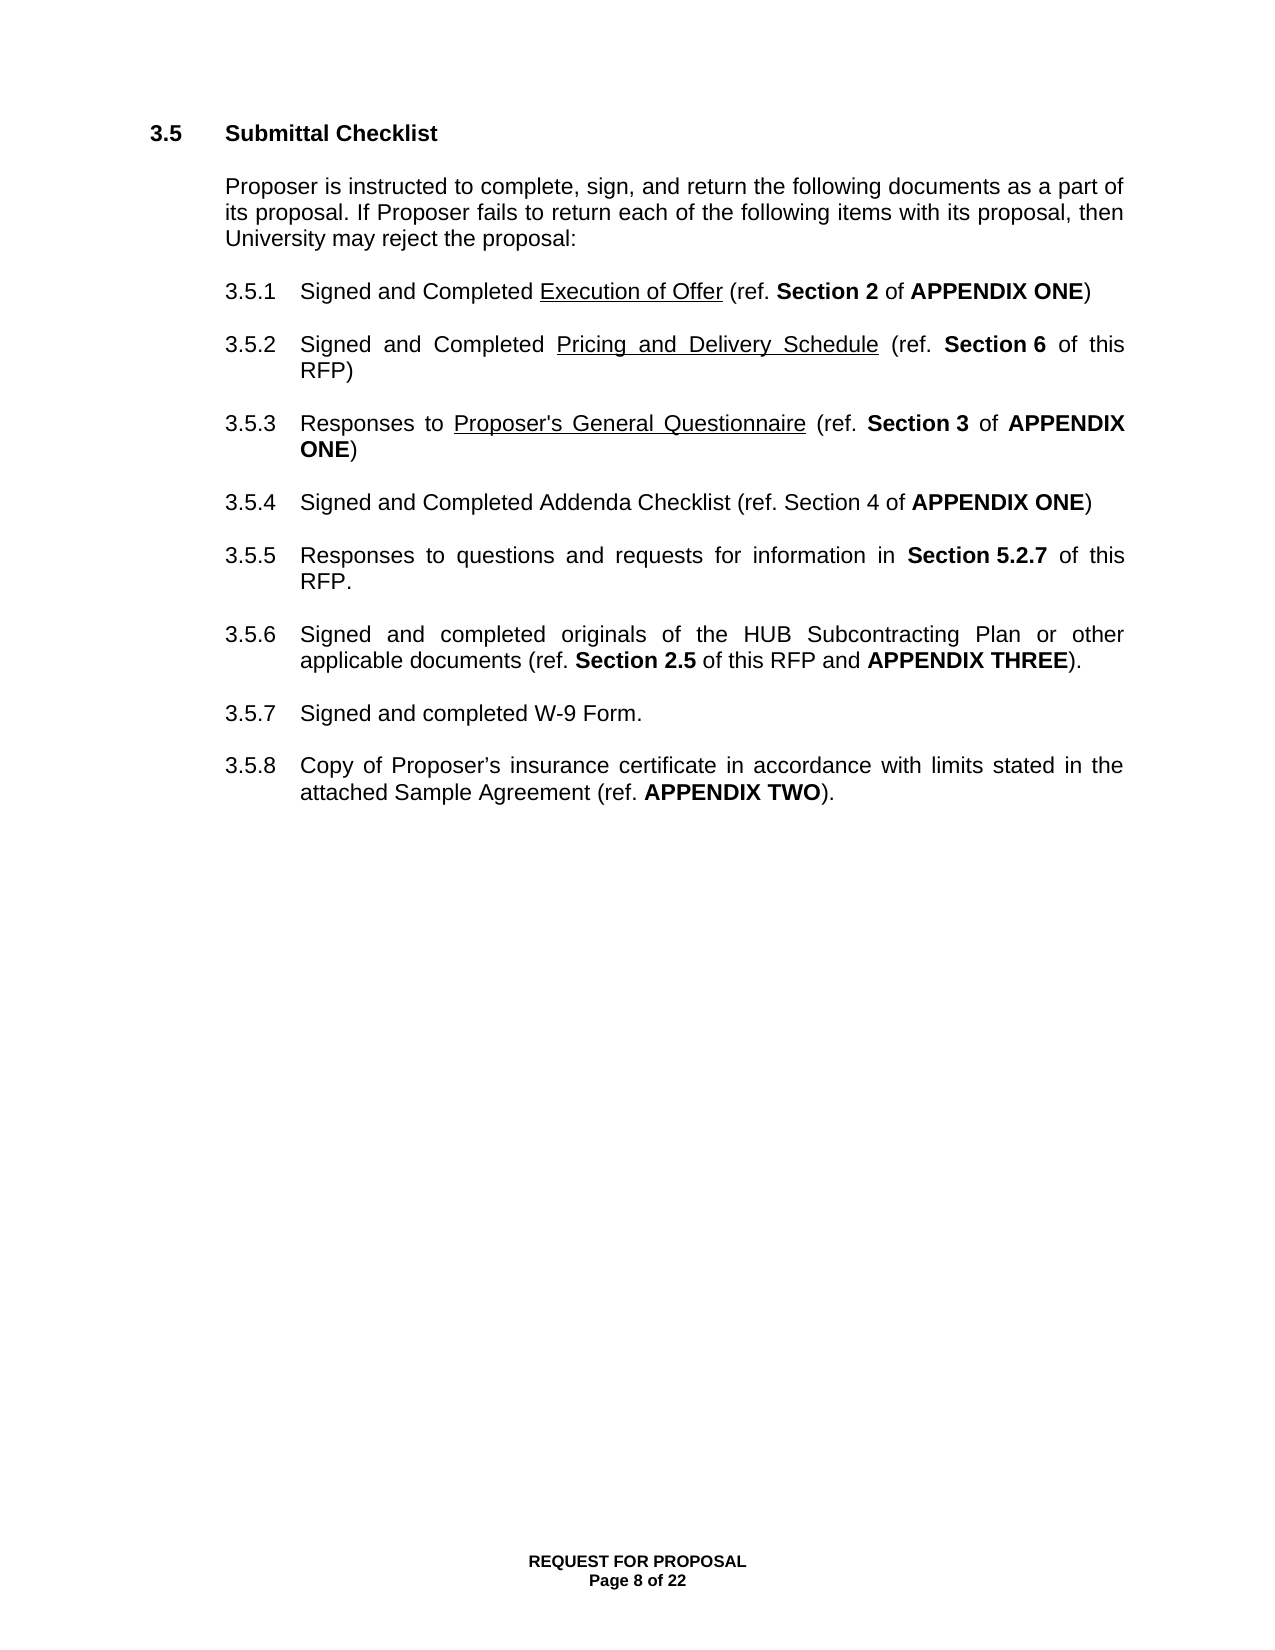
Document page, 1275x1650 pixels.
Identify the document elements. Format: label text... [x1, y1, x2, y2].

text 3.5.6 Signed and completed originals of the HUB Subcontracting Plan or other applicable documents (ref. Section 2.5 of this RFP and APPENDIX THREE). [225, 621, 1125, 673]
text 3.5.4 Signed and Completed Addenda Checklist (ref. Section 4 of APPENDIX ONE) [225, 489, 1125, 515]
text 3.5.3 Responses to Proposer's General Questionnaire (ref. Section 3 of APPENDIX ONE) [225, 410, 1125, 463]
text Proposer is instructed to complete, sign, and return the following documents as a part of its proposal. If Proposer fails to return each of the following items with its proposal, then University may reject the proposal: [225, 173, 1125, 252]
text 3.5.8 Copy of Proposer’s insurance certificate in accordance with limits stated in the attached Sample Agreement (ref. APPENDIX TWO). [225, 752, 1125, 805]
text 3.5.7 Signed and completed W-9 Form. [225, 700, 1125, 726]
text 3.5.5 Responses to questions and requests for information in Section 5.2.7 of this RFP. [225, 542, 1125, 594]
text 3.5 Submittal Checklist [150, 120, 1125, 146]
text 3.5.2 Signed and Completed Pricing and Delivery Schedule (ref. Section 6 of this RFP) [225, 331, 1125, 383]
text 3.5.1 Signed and Completed Execution of Offer (ref. Section 2 of APPENDIX ONE) [225, 278, 1125, 304]
